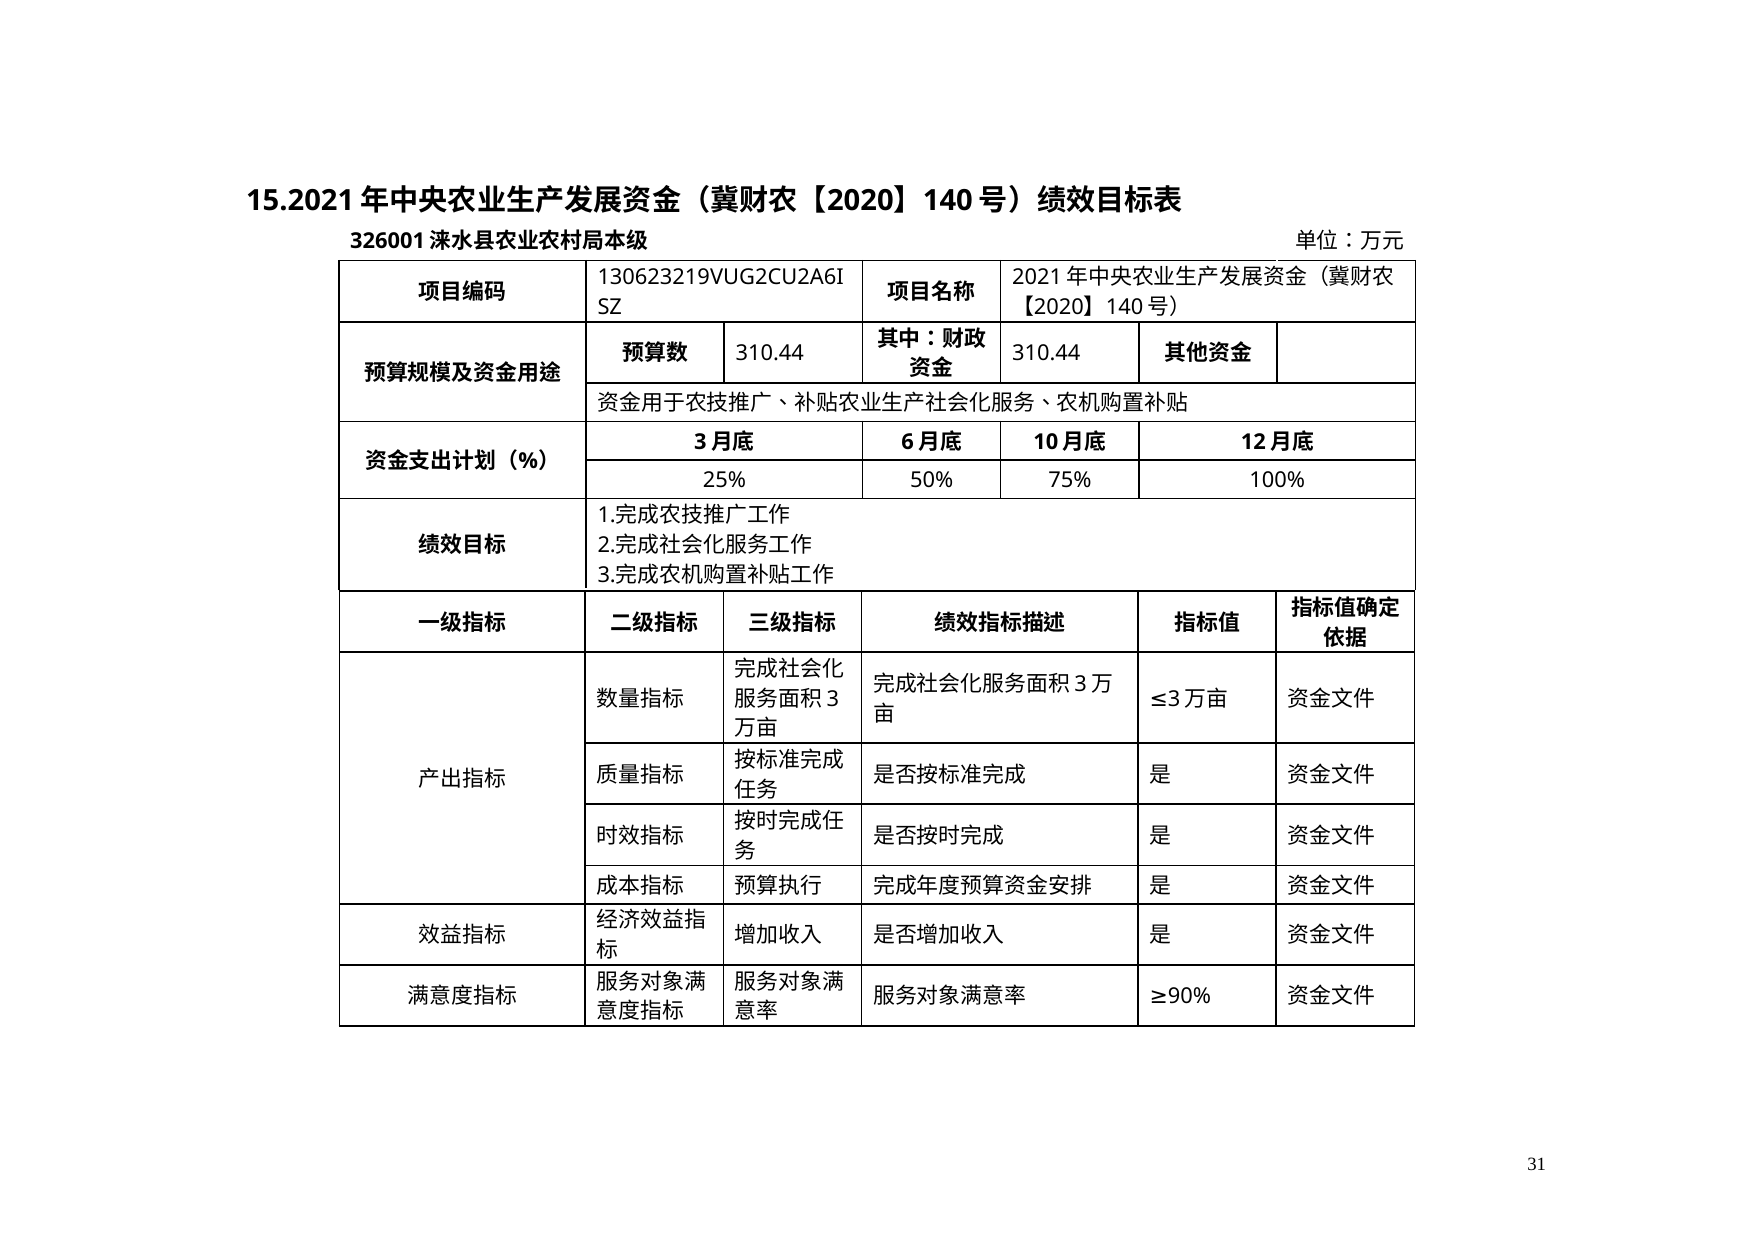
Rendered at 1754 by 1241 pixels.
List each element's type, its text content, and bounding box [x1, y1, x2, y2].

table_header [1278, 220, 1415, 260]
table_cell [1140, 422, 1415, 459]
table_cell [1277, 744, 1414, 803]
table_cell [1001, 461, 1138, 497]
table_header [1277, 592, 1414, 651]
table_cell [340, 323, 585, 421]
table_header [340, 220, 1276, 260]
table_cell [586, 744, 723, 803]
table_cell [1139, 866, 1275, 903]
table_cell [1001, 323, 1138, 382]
text 15.2021年中央农业生产发展资金（冀财农【2020】140号）绩效目标表 [187, 179, 1566, 218]
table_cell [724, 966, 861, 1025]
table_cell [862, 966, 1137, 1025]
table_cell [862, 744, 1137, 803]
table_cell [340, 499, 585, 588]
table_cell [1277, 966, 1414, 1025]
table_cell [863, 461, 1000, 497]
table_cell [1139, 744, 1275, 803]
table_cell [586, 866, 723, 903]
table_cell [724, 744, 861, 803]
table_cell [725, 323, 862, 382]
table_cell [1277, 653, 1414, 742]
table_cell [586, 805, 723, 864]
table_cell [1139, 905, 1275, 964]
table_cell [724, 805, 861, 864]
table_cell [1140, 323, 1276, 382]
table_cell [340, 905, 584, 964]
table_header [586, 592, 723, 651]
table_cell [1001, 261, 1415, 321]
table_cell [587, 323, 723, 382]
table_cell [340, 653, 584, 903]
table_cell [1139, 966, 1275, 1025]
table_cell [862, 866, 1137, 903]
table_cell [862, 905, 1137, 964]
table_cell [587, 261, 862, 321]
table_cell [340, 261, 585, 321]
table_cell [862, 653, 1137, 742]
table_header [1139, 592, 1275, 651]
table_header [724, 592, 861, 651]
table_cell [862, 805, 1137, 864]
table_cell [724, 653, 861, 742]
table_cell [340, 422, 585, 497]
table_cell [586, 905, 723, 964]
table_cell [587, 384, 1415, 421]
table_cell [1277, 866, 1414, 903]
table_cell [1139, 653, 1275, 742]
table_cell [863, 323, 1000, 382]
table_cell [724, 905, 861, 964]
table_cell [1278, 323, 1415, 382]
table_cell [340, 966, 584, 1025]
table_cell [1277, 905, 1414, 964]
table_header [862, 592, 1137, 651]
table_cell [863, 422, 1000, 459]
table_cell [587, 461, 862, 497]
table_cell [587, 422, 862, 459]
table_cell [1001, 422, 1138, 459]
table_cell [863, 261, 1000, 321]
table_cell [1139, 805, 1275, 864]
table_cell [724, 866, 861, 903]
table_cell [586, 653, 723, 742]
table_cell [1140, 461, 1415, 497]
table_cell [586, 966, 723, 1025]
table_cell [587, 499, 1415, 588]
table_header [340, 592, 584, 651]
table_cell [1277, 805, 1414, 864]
